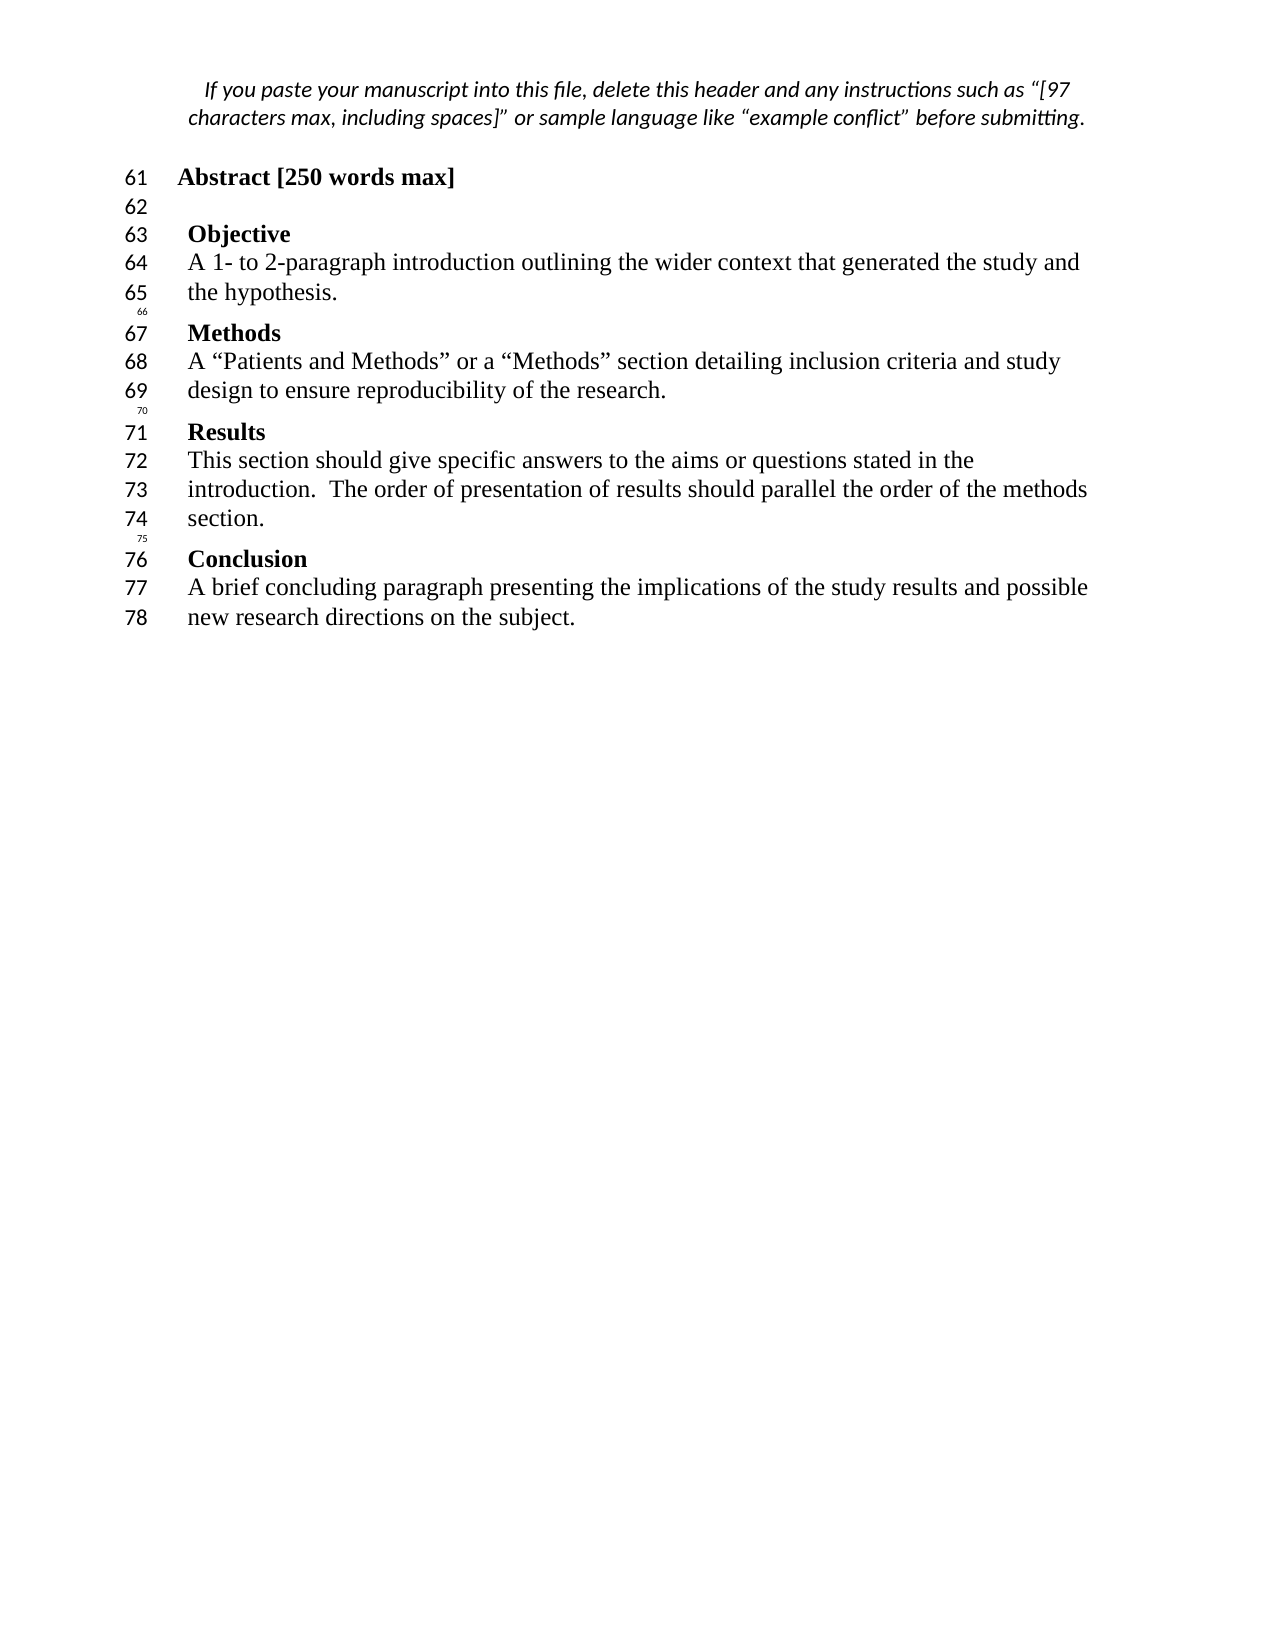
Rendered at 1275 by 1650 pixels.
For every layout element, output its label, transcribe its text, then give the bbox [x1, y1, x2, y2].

text introduction. The order of presentation of results should parallel the order of the methods section. [187, 474, 1091, 532]
text Conclusion [187, 544, 1100, 573]
text A 1- to 2-paragraph introduction outlining the wider context that generated the study and [187, 248, 1100, 277]
text Results [187, 417, 1100, 446]
text A brief concluding paragraph presenting the implications of the study results and possible [187, 573, 1100, 602]
text Abstract [250 words max] [177, 162, 1100, 191]
text new research directions on the subject. [187, 602, 1100, 630]
text design to ensure reproducibility of the research. [187, 375, 1100, 404]
text Objective [187, 219, 1100, 248]
text This section should give specific answers to the aims or questions stated in the [187, 446, 1100, 474]
text the hypothesis. [187, 277, 1100, 305]
text A “Patients and Methods” or a “Methods” section detailing inclusion criteria and study [187, 347, 1100, 375]
text Methods [187, 318, 1100, 347]
